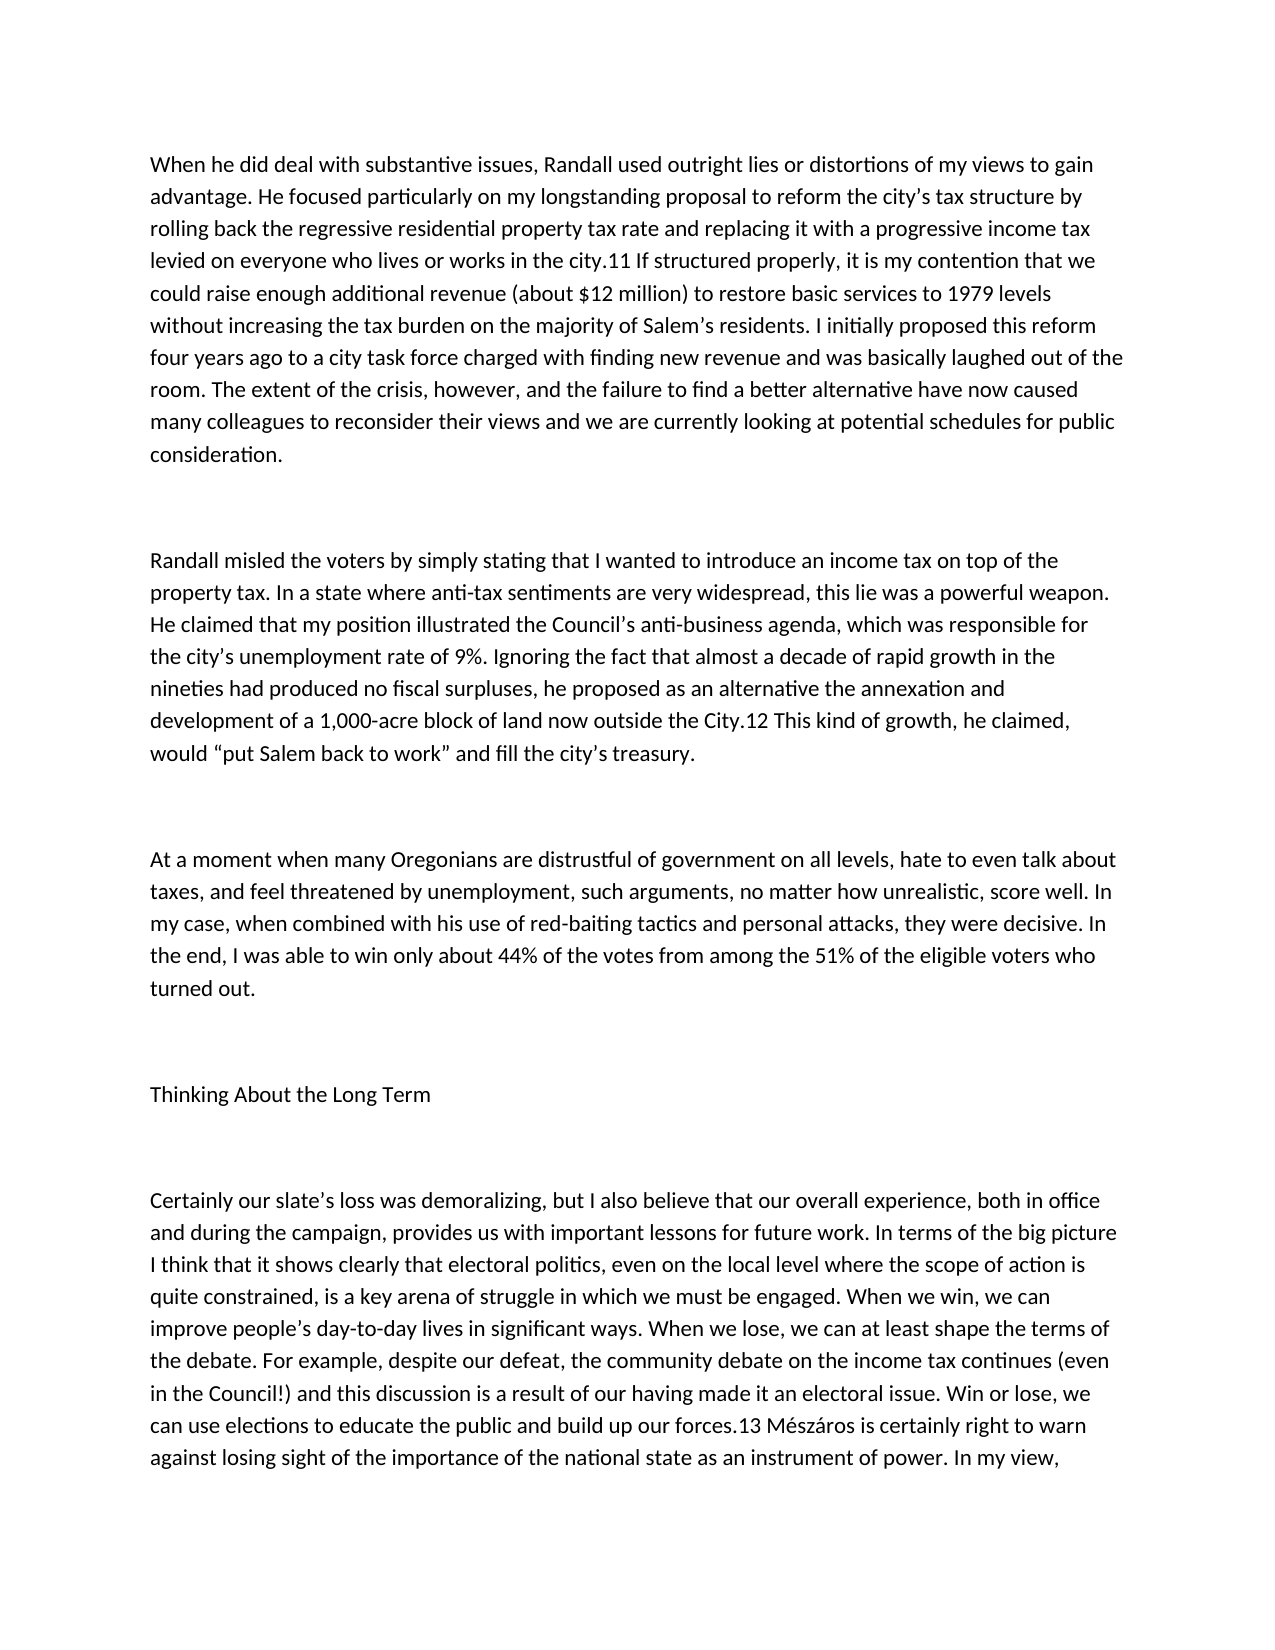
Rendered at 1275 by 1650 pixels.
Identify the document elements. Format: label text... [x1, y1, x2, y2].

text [150, 1186, 1125, 1471]
text At a moment when many Oregonians are distrustful of government on all levels, hate to even talk about taxes, and feel threatened by unemployment, such arguments, no matter how unrealistic, score well. In my case, when combined with his use of red-baiting tactics and personal attacks, they were decisive. In the end, I was able to win only about 44% of the votes from among the 51% of the eligible voters who turned out. [150, 845, 1125, 1002]
text Randall misled the voters by simply stating that I wanted to introduce an income tax on top of the property tax. In a state where anti-tax sentiments are very widespread, this lie was a powerful weapon. He claimed that my position illustrated the Council’s anti-business agenda, which was responsible for the city’s unemployment rate of 9%. Ignoring the fact that almost a decade of rapid growth in the nineties had produced no fiscal surpluses, he proposed as an alternative the annexation and development of a 1,000-acre block of land now outside the City.12 This kind of growth, he claimed, would “put Salem back to work” and fill the city’s treasury. [150, 546, 1125, 767]
text Thinking About the Long Term [150, 1080, 1125, 1108]
text When he did deal with substantive issues, Randall used outright lies or distortions of my views to gain advantage. He focused particularly on my longstanding proposal to reform the city’s tax structure by rolling back the regressive residential property tax rate and replacing it with a progressive income tax levied on everyone who lives or works in the city.11 If structured properly, it is my contention that we could raise enough additional revenue (about $12 million) to restore basic services to 1979 levels without increasing the tax burden on the majority of Salem’s residents. I initially proposed this reform four years ago to a city task force charged with finding new revenue and was basically laughed out of the room. The extent of the crisis, however, and the failure to find a better alternative have now caused many colleagues to reconsider their views and we are currently looking at potential schedules for public consideration. [150, 150, 1125, 468]
